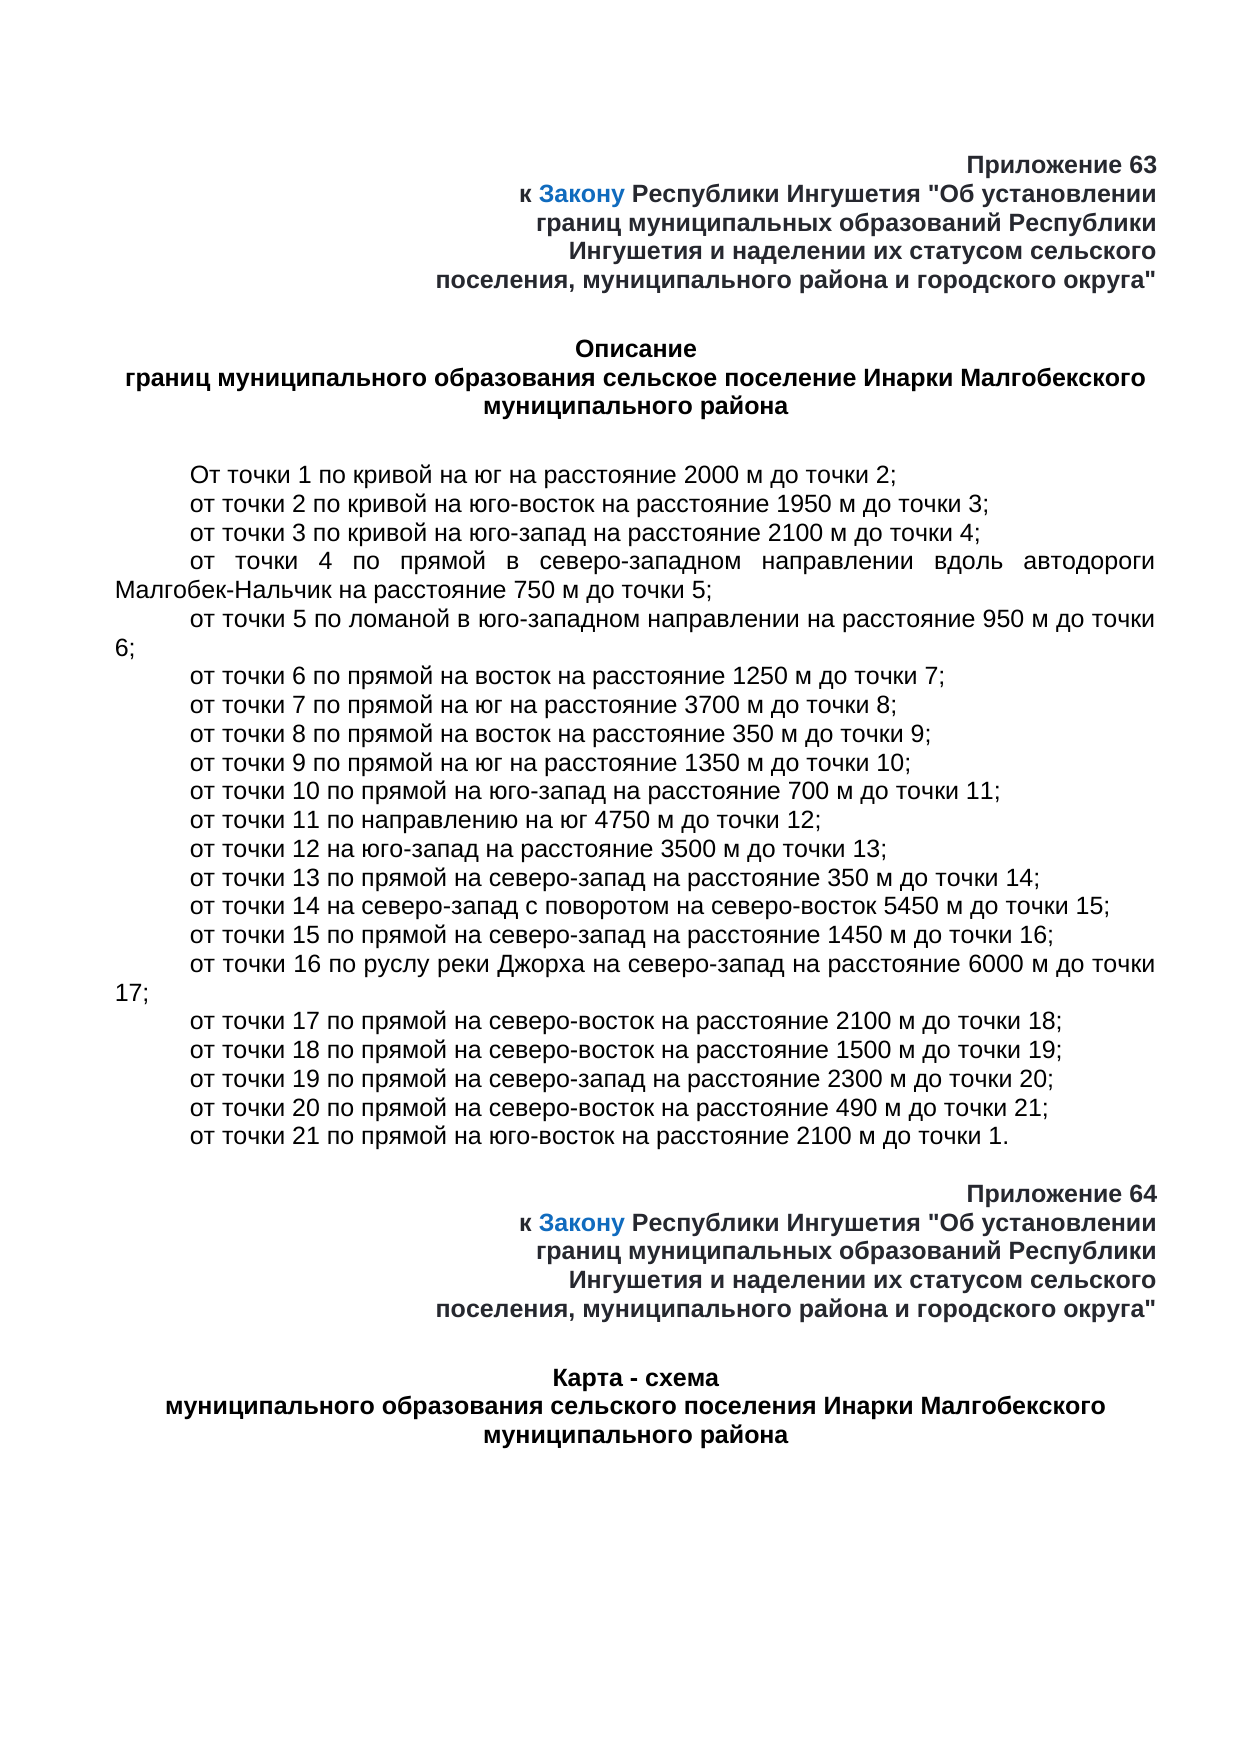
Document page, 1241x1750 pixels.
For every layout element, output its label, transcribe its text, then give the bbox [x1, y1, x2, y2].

subtitle Карта - схема муниципального образования сельского поселения Инарки Малгобекского муниципального района [114, 1362, 1157, 1449]
text Приложение 63 к Закону Республики Ингушетия "Об установлении границ муниципальных образований Республики Ингушетия и наделении их статусом сельского поселения, муниципального района и городского округа" [114, 150, 1157, 294]
text от точки 15 по прямой на северо-запад на расстояние 1450 м до точки 16; [114, 920, 1157, 949]
text от точки 9 по прямой на юг на расстояние 1350 м до точки 10; [114, 747, 1157, 776]
text от точки 16 по руслу реки Джорха на северо-запад на расстояние 6000 м до точки 17; [114, 949, 1157, 1006]
text от точки 20 по прямой на северо-восток на расстояние 490 м до точки 21; [114, 1092, 1157, 1121]
subtitle Описание границ муниципального образования сельское поселение Инарки Малгобекского муниципального района [114, 334, 1157, 420]
text от точки 17 по прямой на северо-восток на расстояние 2100 м до точки 18; [114, 1006, 1157, 1035]
text от точки 8 по прямой на восток на расстояние 350 м до точки 9; [114, 719, 1157, 747]
text от точки 6 по прямой на восток на расстояние 1250 м до точки 7; [114, 661, 1157, 690]
text от точки 3 по кривой на юго-запад на расстояние 2100 м до точки 4; [114, 517, 1157, 546]
text от точки 12 на юго-запад на расстояние 3500 м до точки 13; [114, 834, 1157, 862]
text Приложение 64 к Закону Республики Ингушетия "Об установлении границ муниципальных образований Республики Ингушетия и наделении их статусом сельского поселения, муниципального района и городского округа" [114, 1179, 1157, 1322]
text от точки 14 на северо-запад с поворотом на северо-восток 5450 м до точки 15; [114, 891, 1157, 920]
text от точки 10 по прямой на юго-запад на расстояние 700 м до точки 11; [114, 776, 1157, 805]
text от точки 19 по прямой на северо-запад на расстояние 2300 м до точки 20; [114, 1064, 1157, 1092]
text от точки 11 по направлению на юг 4750 м до точки 12; [114, 805, 1157, 834]
text От точки 1 по кривой на юг на расстояние 2000 м до точки 2; [114, 460, 1157, 489]
text от точки 21 по прямой на юго-восток на расстояние 2100 м до точки 1. [114, 1121, 1157, 1150]
text от точки 13 по прямой на северо-запад на расстояние 350 м до точки 14; [114, 862, 1157, 891]
text от точки 7 по прямой на юг на расстояние 3700 м до точки 8; [114, 690, 1157, 719]
text от точки 4 по прямой в северо-западном направлении вдоль автодороги Малгобек-Нальчик на расстояние 750 м до точки 5; [114, 546, 1157, 604]
text от точки 2 по кривой на юго-восток на расстояние 1950 м до точки 3; [114, 489, 1157, 517]
text от точки 18 по прямой на северо-восток на расстояние 1500 м до точки 19; [114, 1035, 1157, 1064]
text от точки 5 по ломаной в юго-западном направлении на расстояние 950 м до точки 6; [114, 604, 1157, 661]
